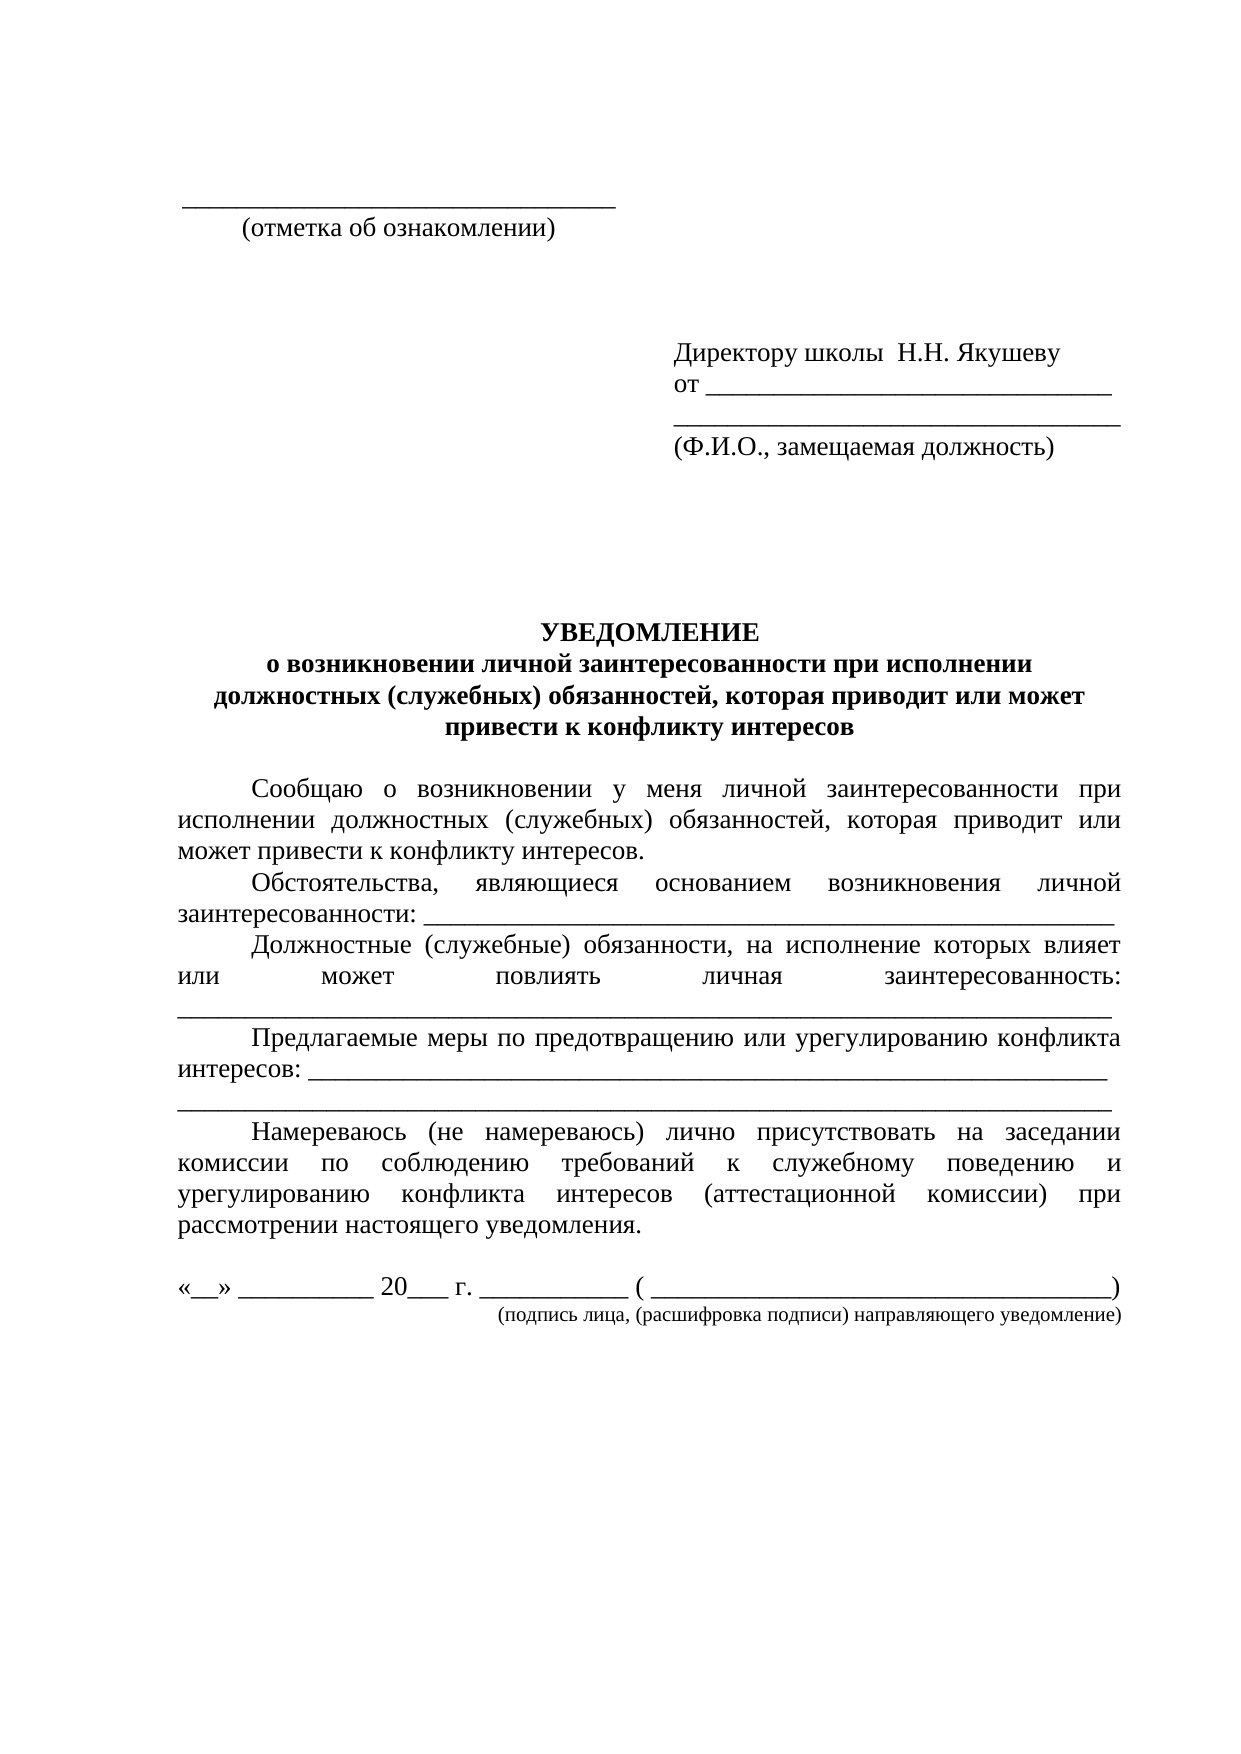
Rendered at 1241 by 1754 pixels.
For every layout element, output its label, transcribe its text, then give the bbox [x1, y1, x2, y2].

text (Ф.И.О., замещаемая должность) [673, 429, 1122, 461]
text УВЕДОМЛЕНИЕ [177, 616, 1122, 648]
text о возникновении личной заинтересованности при исполнении [177, 648, 1122, 679]
text Обстоятельства, являющиеся основанием возникновения личной заинтересованности: ___________________________________________________ [177, 866, 1122, 928]
text Предлагаемые меры по предотвращению или урегулированию конфликта интересов: ___________________________________________________________ [177, 1021, 1122, 1084]
text Намереваюсь (не намереваюсь) лично присутствовать на заседании комиссии по соблюдению требований к служебному поведению и урегулированию конфликта интересов (аттестационной комиссии) при рассмотрении настоящего уведомления. [177, 1115, 1122, 1239]
text _____________________________________________________________________ [177, 1084, 1122, 1115]
text привести к конфликту интересов [177, 710, 1122, 741]
text (отметка об ознакомлении) [177, 212, 620, 243]
text должностных (служебных) обязанностей, которая приводит или может [177, 679, 1122, 710]
text _________________________________ [673, 398, 1122, 429]
text Сообщаю о возникновении у меня личной заинтересованности при исполнении должностных (служебных) обязанностей, которая приводит или может привести к конфликту интересов. [177, 772, 1122, 866]
text «__» __________ 20___ г. ___________ ( __________________________________) [177, 1271, 1122, 1302]
text Должностные (служебные) обязанности, на исполнение которых влияет или может повлиять личная заинтересованность: _____________________________________________________________________ [177, 928, 1122, 1021]
text Директору школы Н.Н. Якушеву [673, 336, 1122, 367]
text ________________________________ [177, 180, 620, 212]
text от ______________________________ [673, 367, 1122, 398]
text (подпись лица, (расшифровка подписи) направляющего уведомление) [487, 1302, 1122, 1326]
